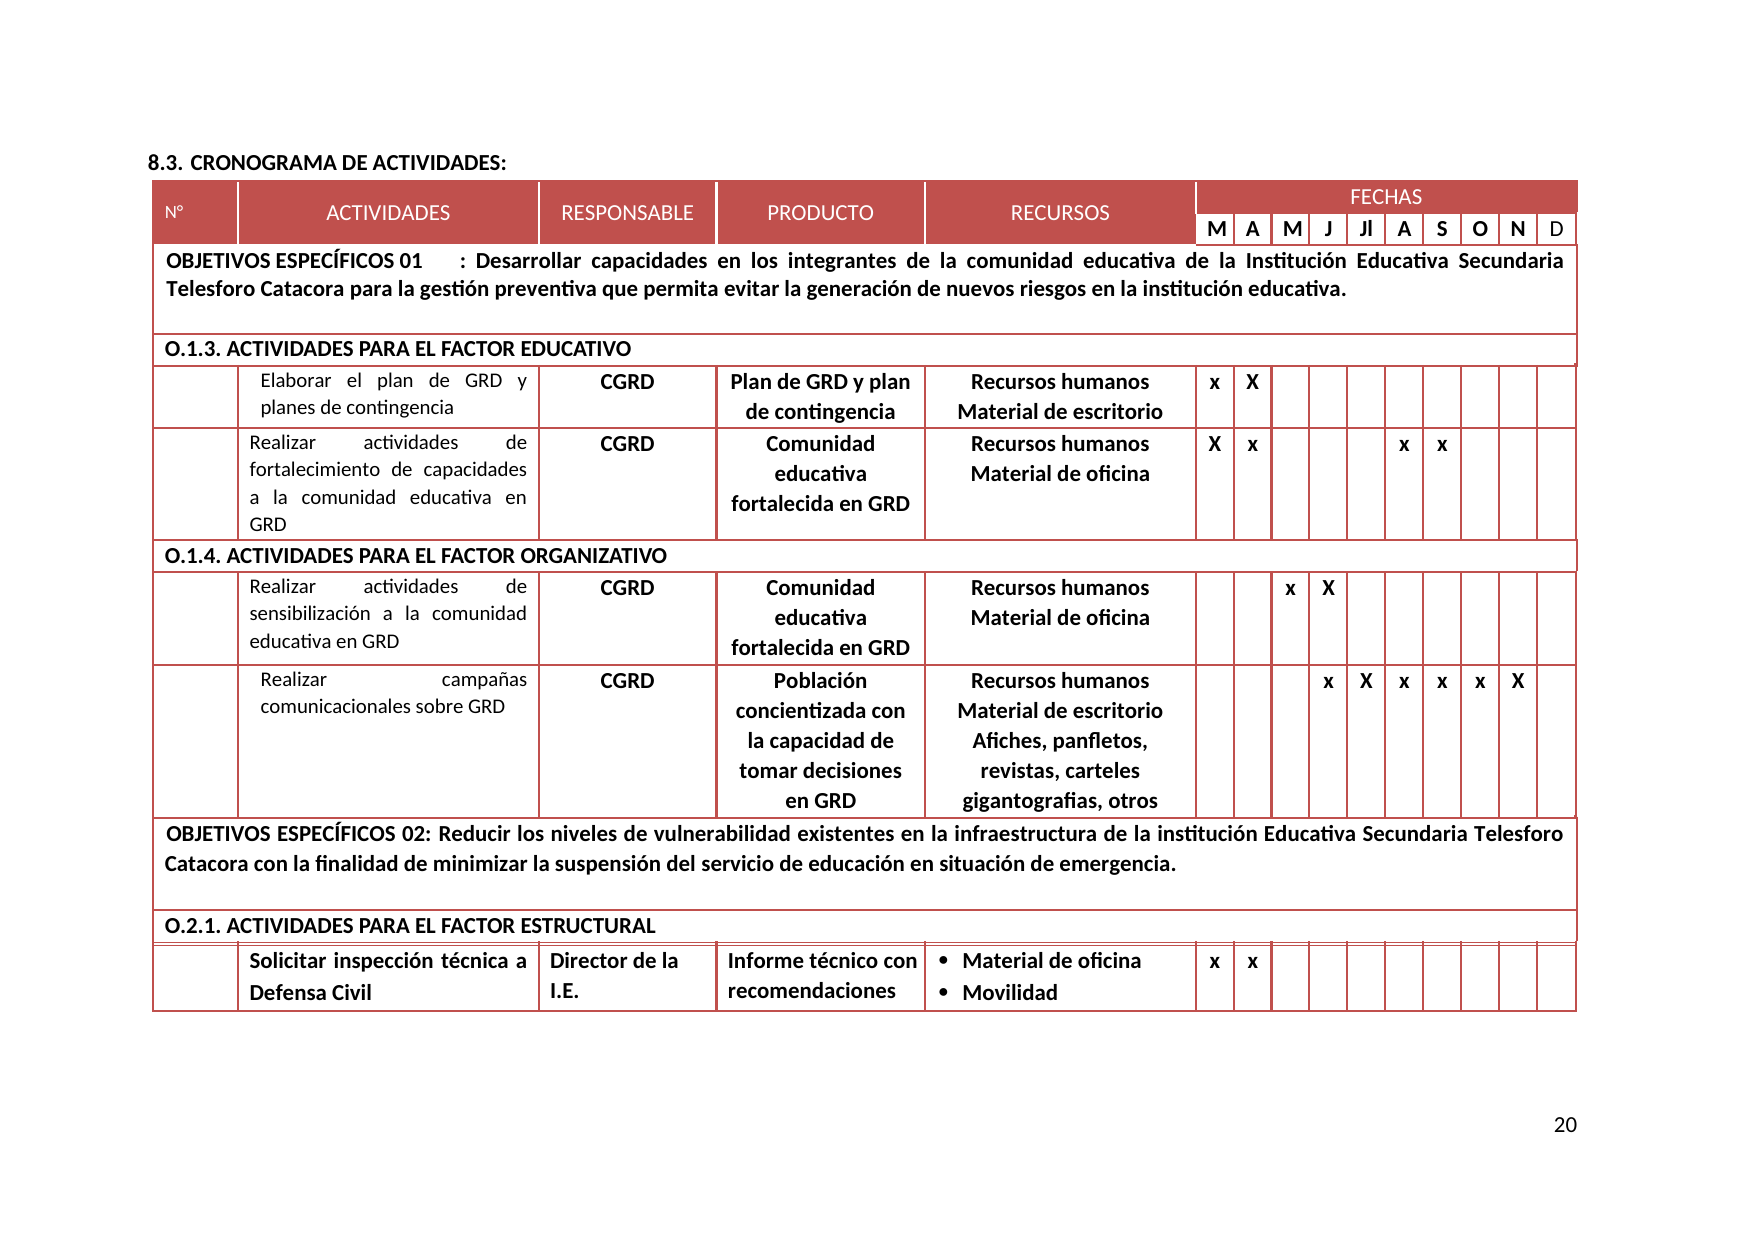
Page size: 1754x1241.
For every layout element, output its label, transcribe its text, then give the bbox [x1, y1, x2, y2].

table_header ACTIVIDADES [239, 182, 538, 244]
table_cell [1424, 367, 1460, 427]
table_cell [1273, 946, 1308, 1010]
table_header N° [154, 182, 237, 244]
table_cell [1386, 946, 1422, 1010]
table_cell X [1348, 666, 1384, 817]
table_cell O.2.1. ACTIVIDADES PARA EL FACTOR ESTRUCTURAL [154, 911, 1576, 941]
table_cell N [1500, 214, 1536, 244]
table_cell Director de la I.E. [540, 946, 715, 1010]
table_cell [154, 367, 237, 427]
table_cell [1235, 573, 1270, 664]
table_header RECURSOS [926, 182, 1196, 244]
table_cell [1310, 946, 1346, 1010]
table_cell [1538, 367, 1575, 427]
table_cell x [1386, 429, 1422, 539]
table_cell Realizar actividades de fortalecimiento de capacidades a la comunidad educativa en GRD [239, 429, 538, 539]
table_cell [1235, 666, 1270, 817]
table_cell A [1235, 214, 1270, 244]
table_cell Recursos humanos Material de oficina [926, 573, 1195, 664]
table_cell [1273, 429, 1308, 539]
table_cell [1500, 946, 1536, 1010]
table_cell O [1462, 214, 1498, 244]
table_cell [1310, 429, 1346, 539]
table_cell Elaborar el plan de GRD y planes de contingencia [239, 367, 538, 427]
table_cell S [1424, 214, 1460, 244]
table_cell [1538, 946, 1575, 1010]
table_cell x [1462, 666, 1498, 817]
table_cell [1424, 573, 1460, 664]
table_cell [1197, 573, 1233, 664]
list CRONOGRAMA DE ACTIVIDADES: [148, 148, 1577, 176]
table_cell M [1196, 214, 1233, 244]
table_cell x [1386, 666, 1422, 817]
table_cell [1538, 666, 1575, 817]
table_cell OBJETIVOS ESPECÍFICOS 02: Reducir los niveles de vulnerabilidad existentes en la infraestructura de la institución Educativa Secundaria Telesforo Catacora con la finalidad de minimizar la suspensión del servicio de educación en situación de emergencia. [154, 819, 1576, 909]
table_cell [154, 946, 237, 1010]
table_cell D [1538, 214, 1575, 244]
table_cell Jl [1348, 214, 1384, 244]
table_cell CGRD [540, 367, 715, 427]
table_header RESPONSABLE [540, 182, 715, 244]
table_cell [154, 573, 237, 664]
table_cell [1348, 573, 1384, 664]
table_cell X [1500, 666, 1536, 817]
table_cell [1386, 367, 1422, 427]
table_cell O.1.4. ACTIVIDADES PARA EL FACTOR ORGANIZATIVO [154, 541, 1576, 571]
table_cell M [1273, 214, 1308, 244]
table_cell OBJETIVOS ESPECÍFICOS 01 : Desarrollar capacidades en los integrantes de la comunidad educativa de la Institución Educativa Secundaria Telesforo Catacora para la gestión preventiva que permita evitar la generación de nuevos riesgos en la institución educativa. [154, 244, 1576, 332]
table_cell CGRD [540, 573, 715, 664]
table_cell [1462, 429, 1498, 539]
table_cell X [1310, 573, 1346, 664]
table_cell x [1424, 429, 1460, 539]
table_cell CGRD [540, 429, 715, 539]
table_cell x [1235, 429, 1270, 539]
table_cell CGRD [540, 666, 715, 817]
table_cell [1273, 367, 1308, 427]
table_cell [154, 666, 237, 817]
table_cell Recursos humanos Material de oficina [926, 429, 1195, 539]
table_cell [1462, 573, 1498, 664]
table_cell [1538, 573, 1575, 664]
table_cell [1310, 367, 1346, 427]
table_cell Recursos humanos Material de escritorio Afiches, panfletos, revistas, carteles gigantografias, otros [926, 666, 1195, 817]
table_cell Comunidad educativa fortalecida en GRD [718, 429, 924, 539]
table_cell x [1197, 946, 1233, 1010]
table_cell [1273, 666, 1308, 817]
table_header FECHAS [1197, 182, 1576, 212]
table_cell [154, 429, 237, 539]
table_cell x [1197, 367, 1233, 427]
table_cell Población concientizada con la capacidad de tomar decisiones en GRD [718, 666, 924, 817]
table_cell x [1424, 666, 1460, 817]
table_cell x [1235, 946, 1270, 1010]
table_cell Plan de GRD y plan de contingencia [718, 367, 924, 427]
table_cell x [1310, 666, 1346, 817]
table_cell x [1273, 573, 1308, 664]
table_cell X [1197, 429, 1233, 539]
table_cell X [1235, 367, 1270, 427]
table_cell Comunidad educativa fortalecida en GRD [718, 573, 924, 664]
table_cell [1500, 429, 1536, 539]
table_cell [1462, 946, 1498, 1010]
table_cell [1500, 367, 1536, 427]
table_cell [1386, 573, 1422, 664]
table_cell [1500, 573, 1536, 664]
table_cell [1424, 946, 1460, 1010]
table_cell [1538, 429, 1575, 539]
table_cell [1348, 946, 1384, 1010]
table_cell Material de oficina Movilidad [926, 946, 1195, 1010]
table_cell Recursos humanos Material de escritorio [926, 367, 1195, 427]
table_cell Realizar campañas comunicacionales sobre GRD [239, 666, 538, 817]
table_header PRODUCTO [718, 182, 924, 244]
table_cell [1348, 367, 1384, 427]
table_cell Realizar actividades de sensibilización a la comunidad educativa en GRD [239, 573, 538, 664]
table_cell A [1386, 214, 1422, 244]
table_cell O.1.3. ACTIVIDADES PARA EL FACTOR EDUCATIVO [154, 335, 1576, 365]
table_cell [1348, 429, 1384, 539]
table_cell [1197, 666, 1233, 817]
table_cell Solicitar inspección técnica a Defensa Civil [239, 946, 538, 1010]
table_cell J [1310, 214, 1346, 244]
table_cell [1462, 367, 1498, 427]
table_cell Informe técnico con recomendaciones [718, 946, 924, 1010]
